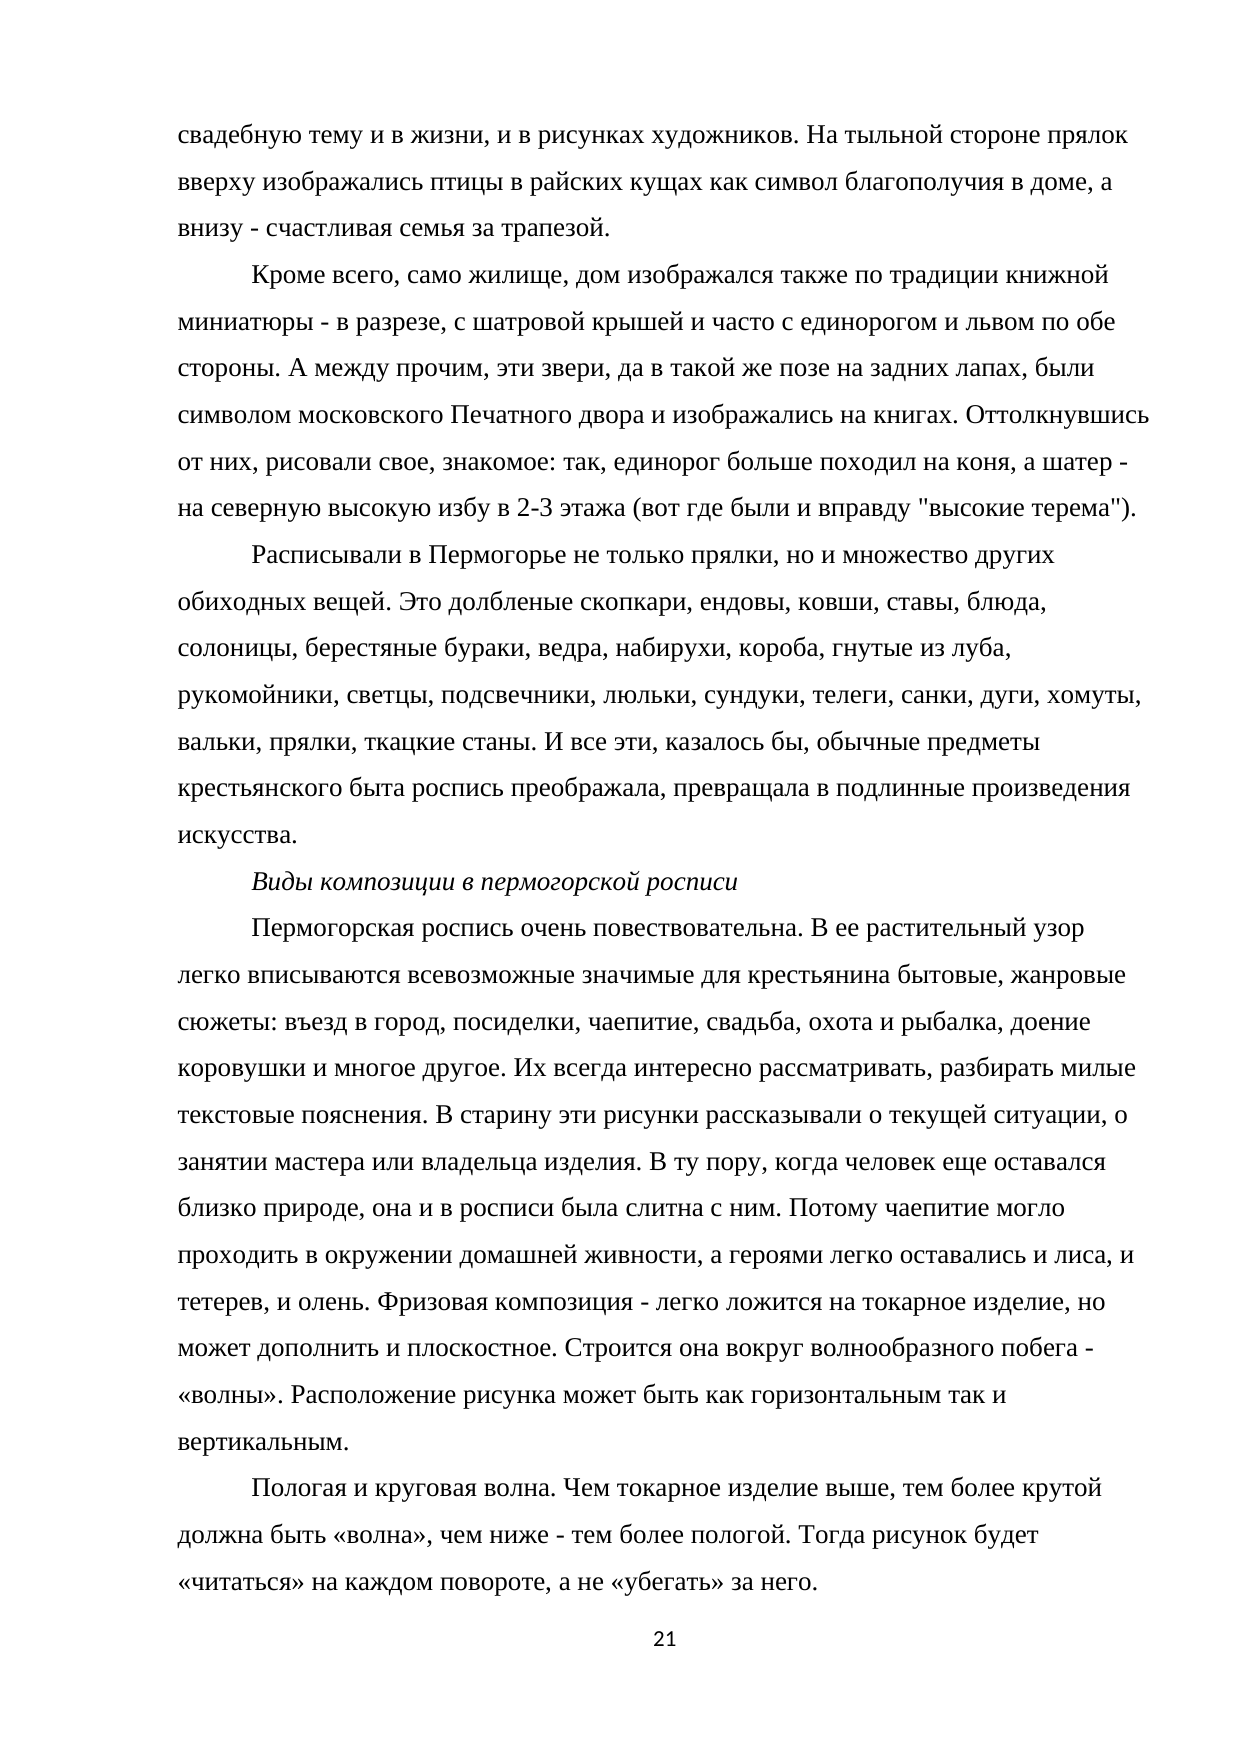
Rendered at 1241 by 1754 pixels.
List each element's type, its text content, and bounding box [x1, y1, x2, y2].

text Кроме всего, само жилище, дом изображался также по традиции книжной миниатюры - в разрезе, с шатровой крышей и часто с единорогом и львом по обе стороны. А между прочим, эти звери, да в такой же позе на задних лапах, были символом московского Печатного двора и изображались на книгах. Оттолкнувшись от них, рисовали свое, знакомое: так, единорог больше походил на коня, а шатер - на северную высокую избу в 2-3 этажа (вот где были и вправду "высокие терема"). [177, 258, 1152, 523]
text Пермогорская роспись очень повествовательна. В ее растительный узор легко вписываются всевозможные значимые для крестьянина бытовые, жанровые сюжеты: въезд в город, посиделки, чаепитие, свадьба, охота и рыбалка, доение коровушки и многое другое. Их всегда интересно рассматривать, разбирать милые текстовые пояснения. В старину эти рисунки рассказывали о текущей ситуации, о занятии мастера или владельца изделия. В ту пору, когда человек еще оставался близко природе, она и в росписи была слитна с ним. Потому чаепитие могло проходить в окружении домашней живности, а героями легко оставались и лиса, и тетерев, и олень. Фризовая композиция - легко ложится на токарное изделие, но может дополнить и плоскостное. Строится она вокруг волнообразного побега - «волны». Расположение рисунка может быть как горизонтальным так и вертикальным. [177, 911, 1152, 1456]
text Виды композиции в пермогорской росписи [177, 865, 1152, 896]
text Расписывали в Пермогорье не только прялки, но и множество других обиходных вещей. Это долбленые скопкари, ендовы, ковши, ставы, блюда, солоницы, берестяные бураки, ведра, набирухи, короба, гнутые из луба, рукомойники, светцы, подсвечники, люльки, сундуки, телеги, санки, дуги, хомуты, вальки, прялки, ткацкие станы. И все эти, казалось бы, обычные предметы крестьянского быта роспись преображала, превращала в подлинные произведения искусства. [177, 538, 1152, 849]
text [177, 118, 1152, 243]
text Пологая и круговая волна. Чем токарное изделие выше, тем более крутой должна быть «волна», чем ниже - тем более пологой. Тогда рисунок будет «читаться» на каждом повороте, а не «убегать» за него. [177, 1471, 1152, 1596]
